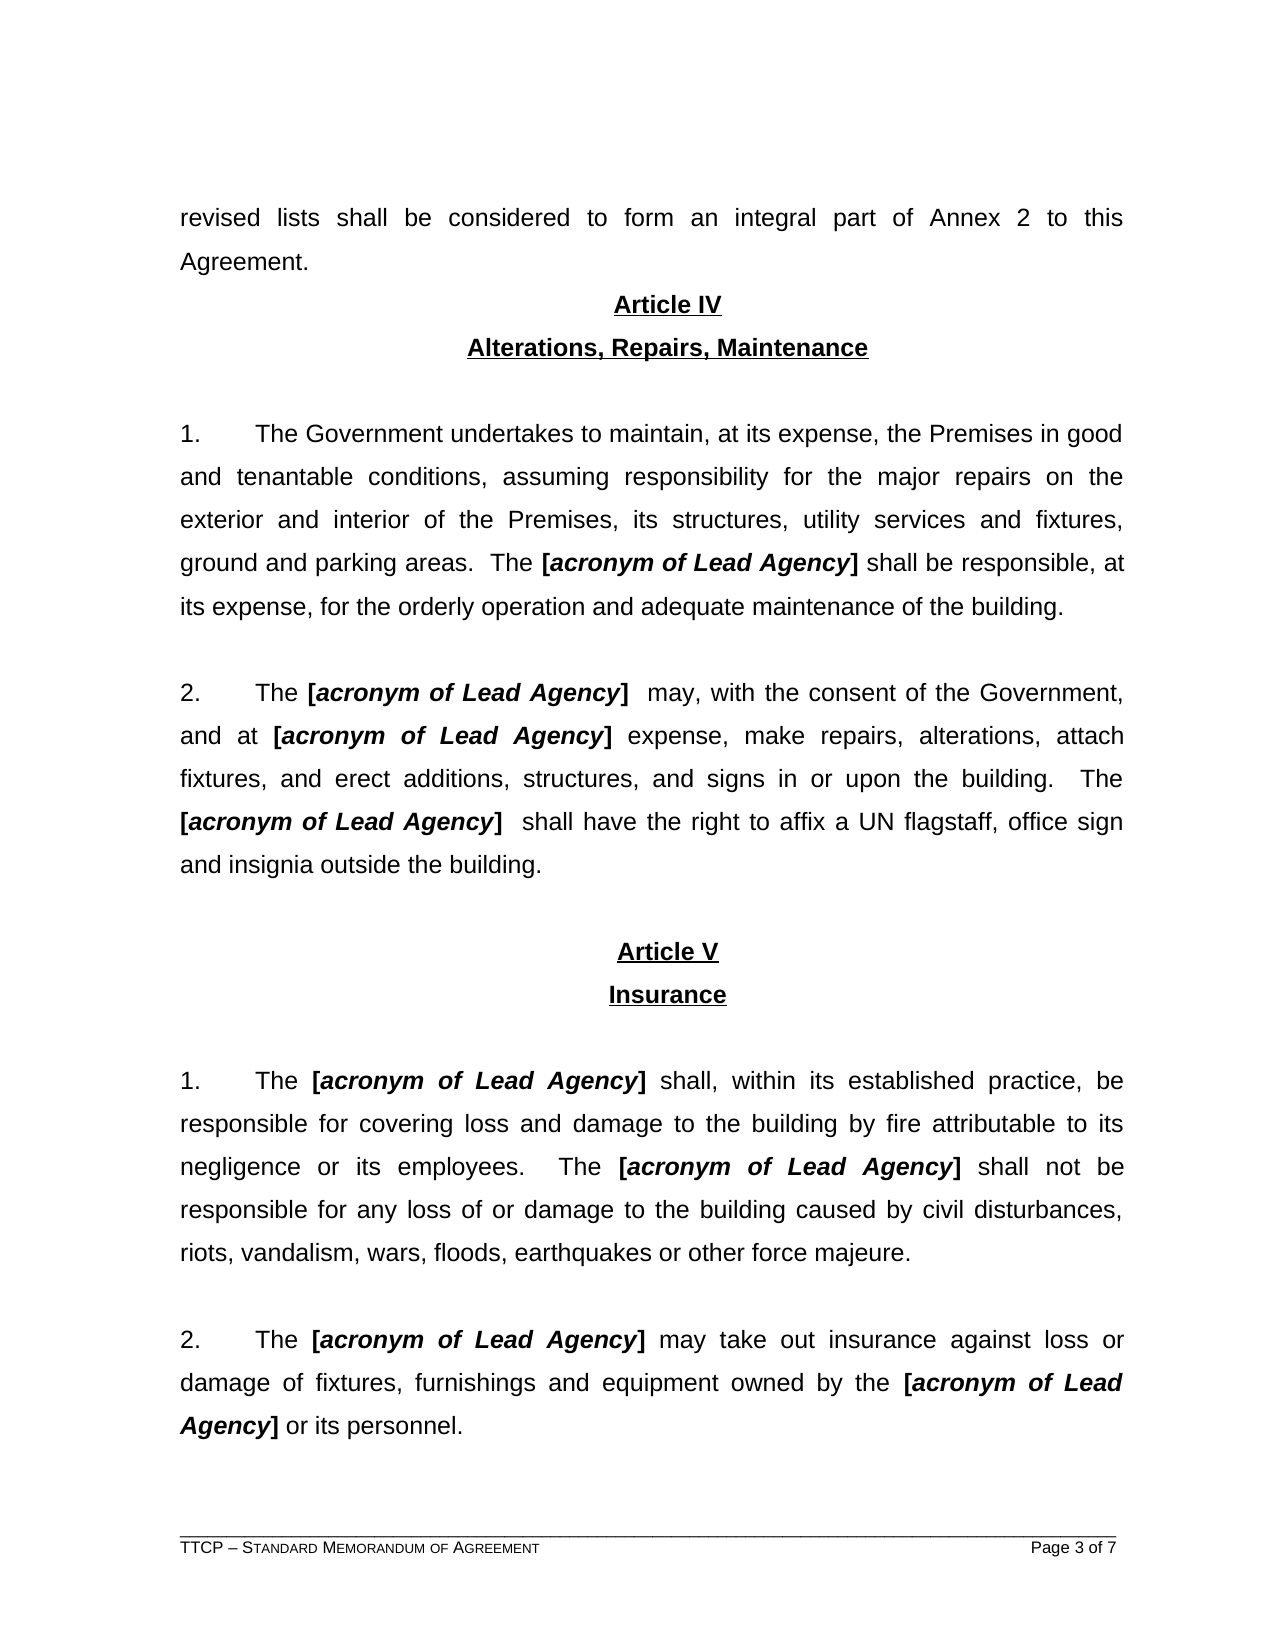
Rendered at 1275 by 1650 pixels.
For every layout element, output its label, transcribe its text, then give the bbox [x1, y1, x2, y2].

text Article IV [180, 289, 1125, 318]
text Insurance [180, 979, 1125, 1008]
text Article V [180, 936, 1125, 965]
text 2. The [acronym of Lead Agency] may take out insurance against loss or damage of fixtures, furnishings and equipment owned by the [acronym of Lead Agency] or its personnel. [180, 1324, 1125, 1439]
text 1. The [acronym of Lead Agency] shall, within its established practice, be responsible for covering loss and damage to the building by fire attributable to its negligence or its employees. The [acronym of Lead Agency] shall not be responsible for any loss of or damage to the building caused by civil disturbances, riots, vandalism, wars, floods, earthquakes or other force majeure. [180, 1066, 1125, 1267]
text revised lists shall be considered to form an integral part of Annex 2 to this Agreement. [180, 203, 1125, 275]
text Alterations, Repairs, Maintenance [180, 333, 1125, 361]
text 1. The Government undertakes to maintain, at its expense, the Premises in good and tenantable conditions, assuming responsibility for the major repairs on the exterior and interior of the Premises, its structures, utility services and fixtures, ground and parking areas. The [acronym of Lead Agency] shall be responsible, at its expense, for the orderly operation and adequate maintenance of the building. [180, 419, 1125, 620]
text 2. The [acronym of Lead Agency] may, with the consent of the Government, and at [acronym of Lead Agency] expense, make repairs, alterations, attach fixtures, and erect additions, structures, and signs in or upon the building. The [acronym of Lead Agency] shall have the right to affix a UN flagstaff, office sign and insignia outside the building. [180, 678, 1125, 879]
